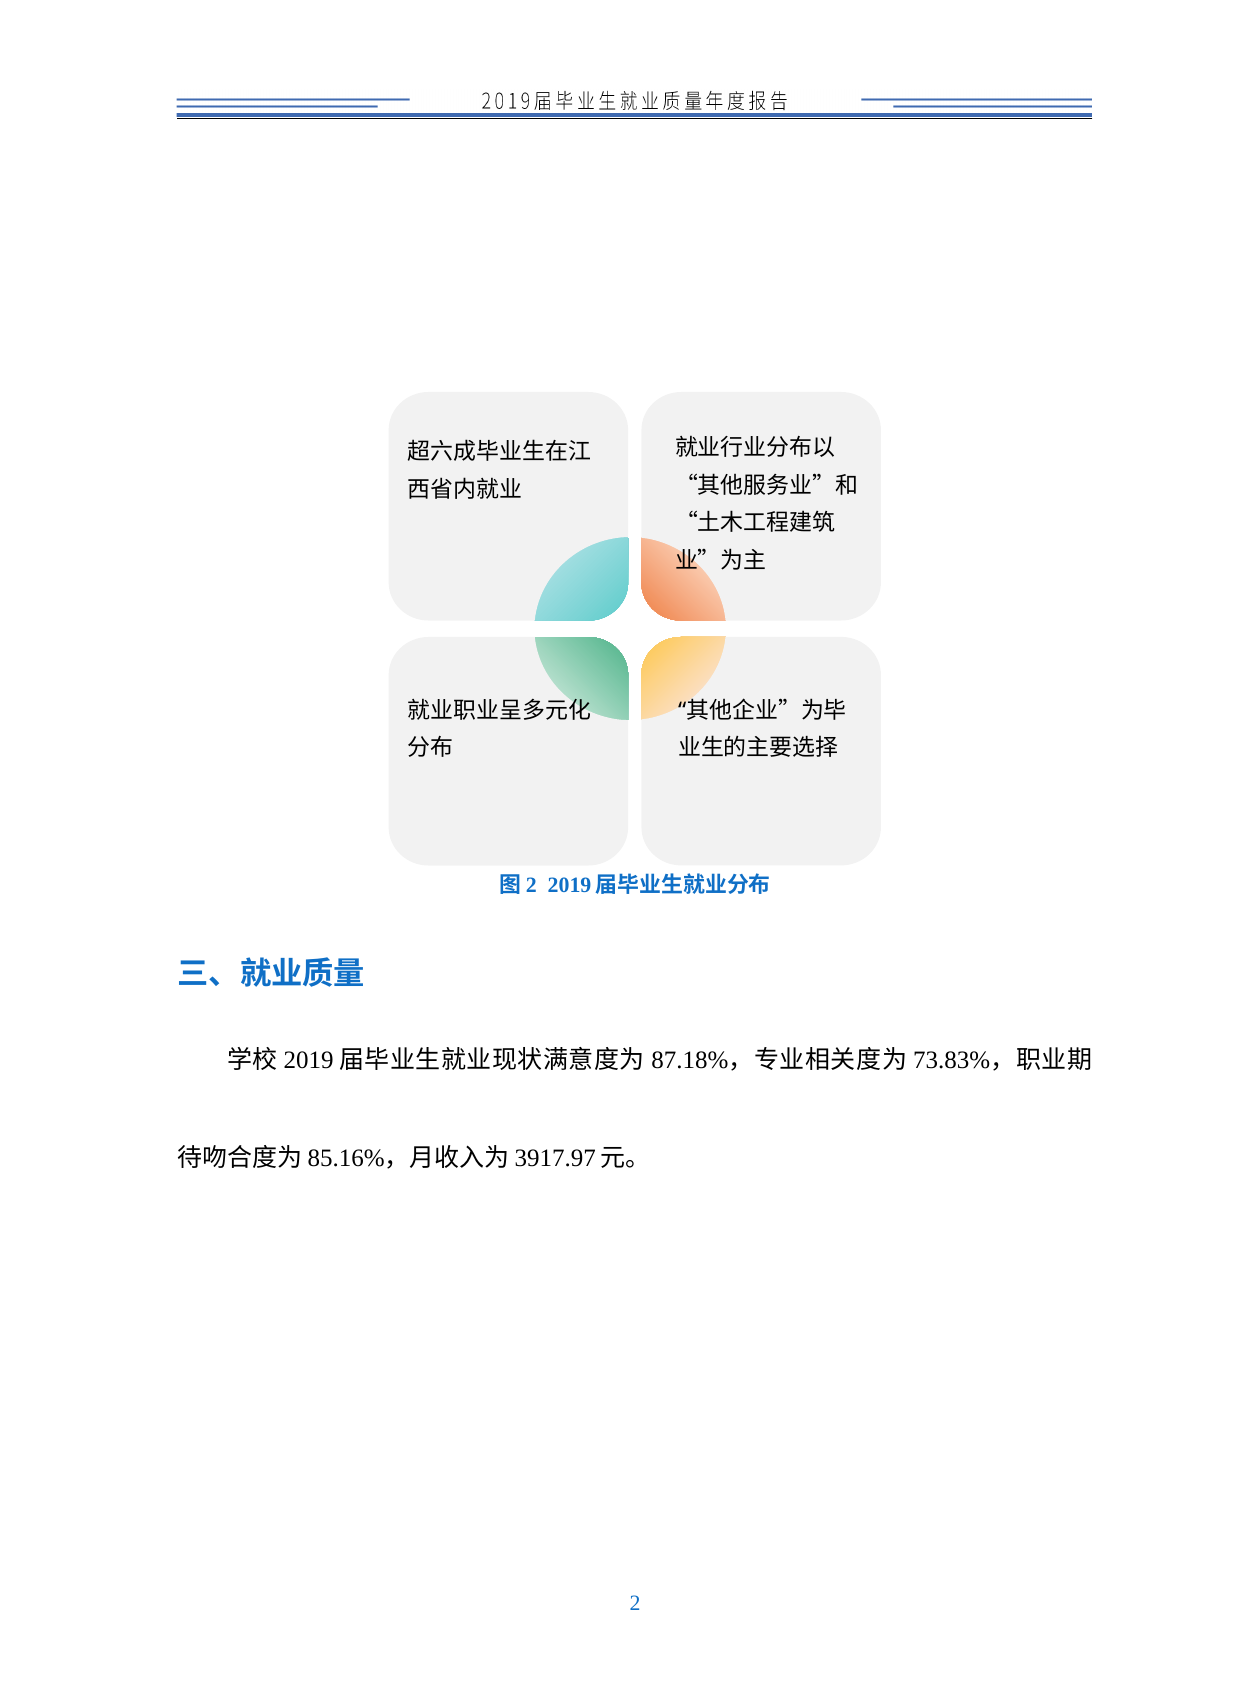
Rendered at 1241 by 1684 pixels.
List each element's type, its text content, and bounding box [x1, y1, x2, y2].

text 学校2019届毕业生就业现状满意度为87.18%，专业相关度为73.83%，职业期待吻合度为85.16%，月收入为3917.97元。 [177, 1025, 1092, 1188]
text 三、就业质量 [177, 938, 1092, 1003]
picture [176, 89, 1092, 117]
text 图2 2019届毕业生就业分布 [177, 867, 1092, 899]
